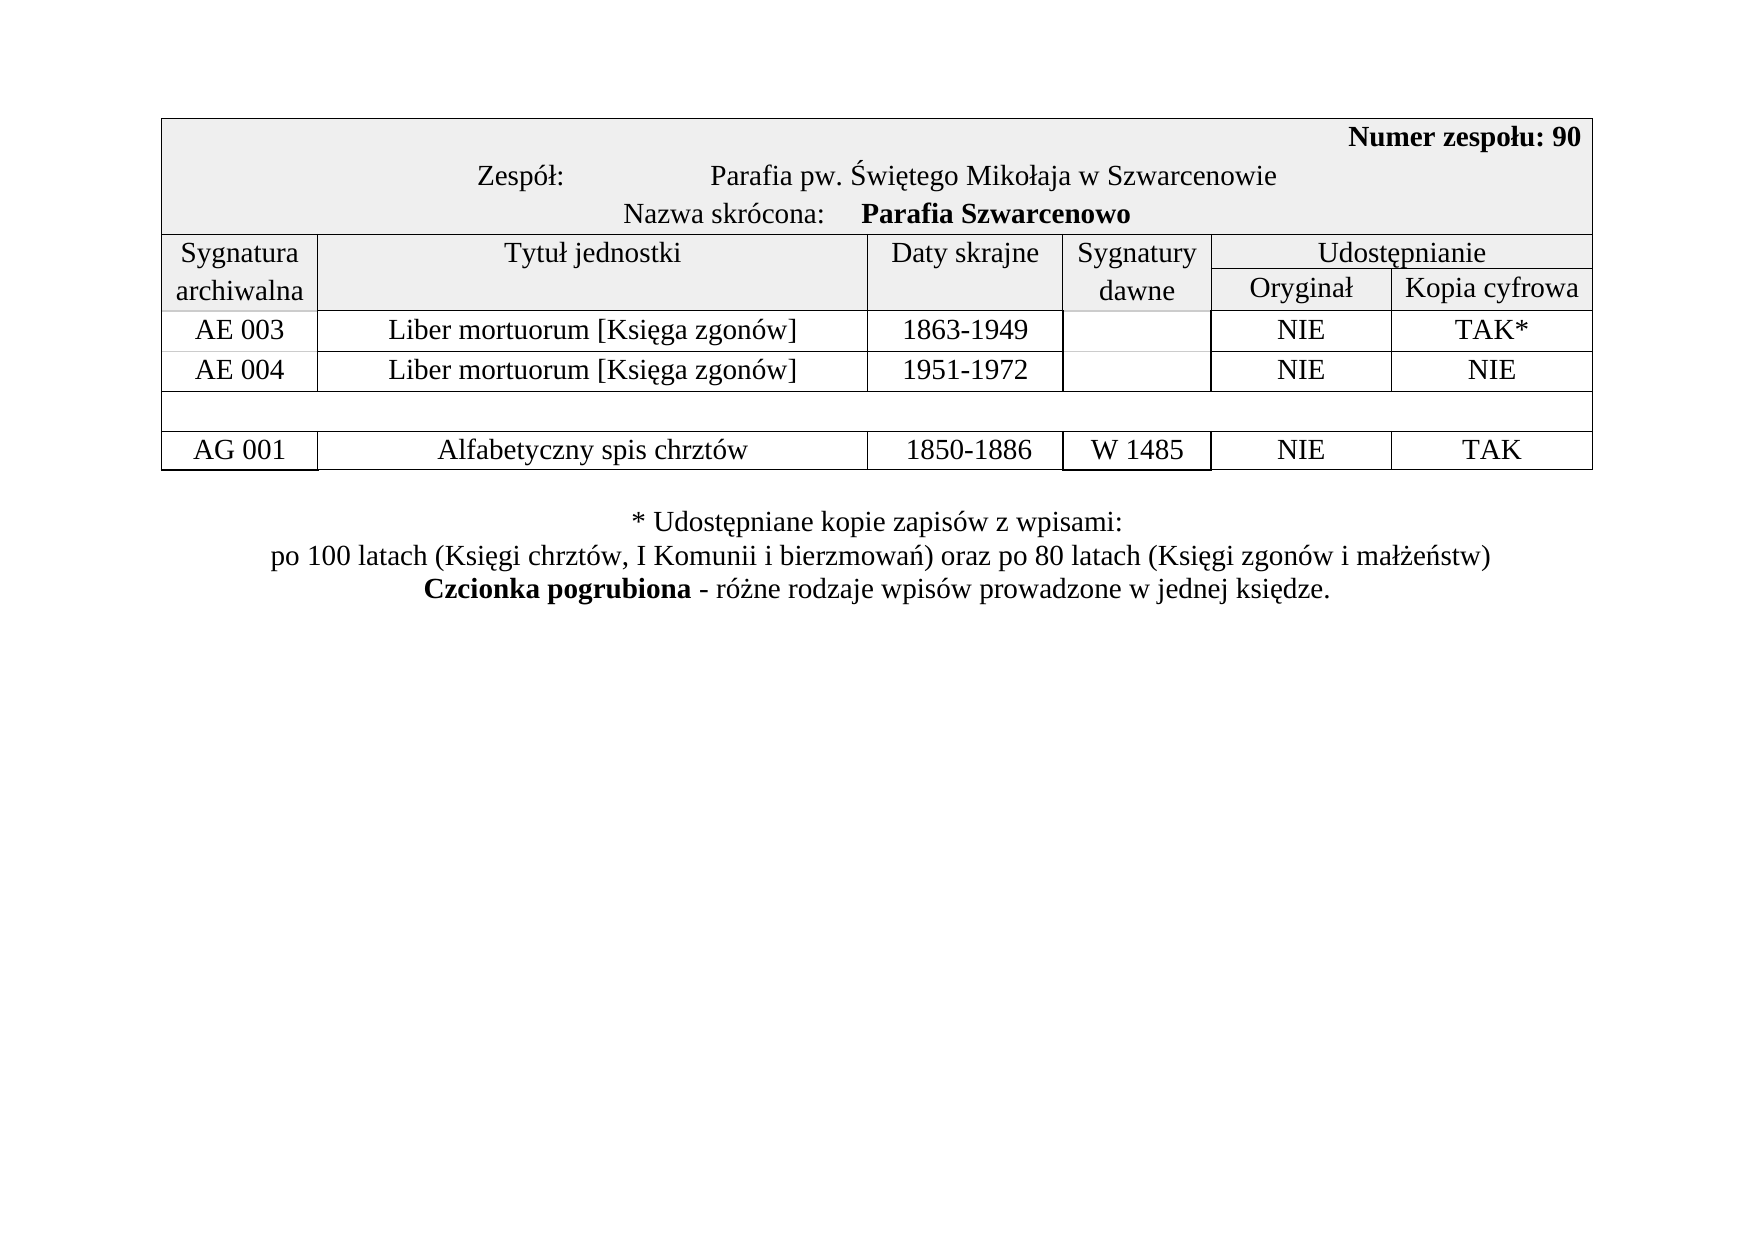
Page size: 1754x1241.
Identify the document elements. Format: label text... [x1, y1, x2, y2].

table_cell AG 001 [162, 432, 317, 469]
table_cell NIE [1212, 432, 1391, 469]
table_cell Sygnatura archiwalna [162, 235, 317, 310]
table_cell W 1485 [1064, 432, 1210, 469]
table_cell Sygnatury dawne [1063, 235, 1211, 310]
text po 100 latach (Księgi chrztów, I Komunii i bierzmowań) oraz po 80 latach (Księgi zgonów i małżeństw) [118, 538, 1636, 572]
table_cell AE 004 [162, 352, 317, 391]
table_cell [162, 392, 1592, 431]
table_cell Daty skrajne [868, 235, 1062, 310]
table_cell Kopia cyfrowa [1392, 269, 1592, 310]
table_cell AE 003 [162, 312, 317, 351]
table_cell Liber mortuorum [Księga zgonów] [318, 311, 867, 351]
text Czcionka pogrubiona - różne rodzaje wpisów prowadzone w jednej księdze. [118, 572, 1636, 605]
table_cell NIE [1212, 311, 1391, 351]
table_cell 1850-1886 [868, 432, 1062, 469]
table_cell [1064, 312, 1210, 351]
table_cell TAK* [1392, 311, 1592, 351]
table_cell Udostępnianie [1212, 235, 1592, 268]
table_cell [1064, 352, 1210, 391]
table_cell NIE [1212, 352, 1391, 391]
table_cell 1951-1972 [868, 352, 1062, 391]
table_cell 1863-1949 [868, 311, 1062, 351]
table_cell TAK [1392, 432, 1592, 469]
table_cell Tytuł jednostki [318, 235, 867, 310]
table_cell Numer zespołu: 90 Zespół: Parafia pw. Świętego Mikołaja w Szwarcenowie Nazwa skrócona: Parafia Szwarcenowo [162, 119, 1592, 234]
table_cell Alfabetyczny spis chrztów [318, 432, 867, 469]
table_cell NIE [1392, 352, 1592, 391]
table_cell Oryginał [1212, 269, 1391, 310]
text * Udostępniane kopie zapisów z wpisami: [118, 504, 1636, 538]
table_cell Liber mortuorum [Księga zgonów] [318, 352, 867, 391]
